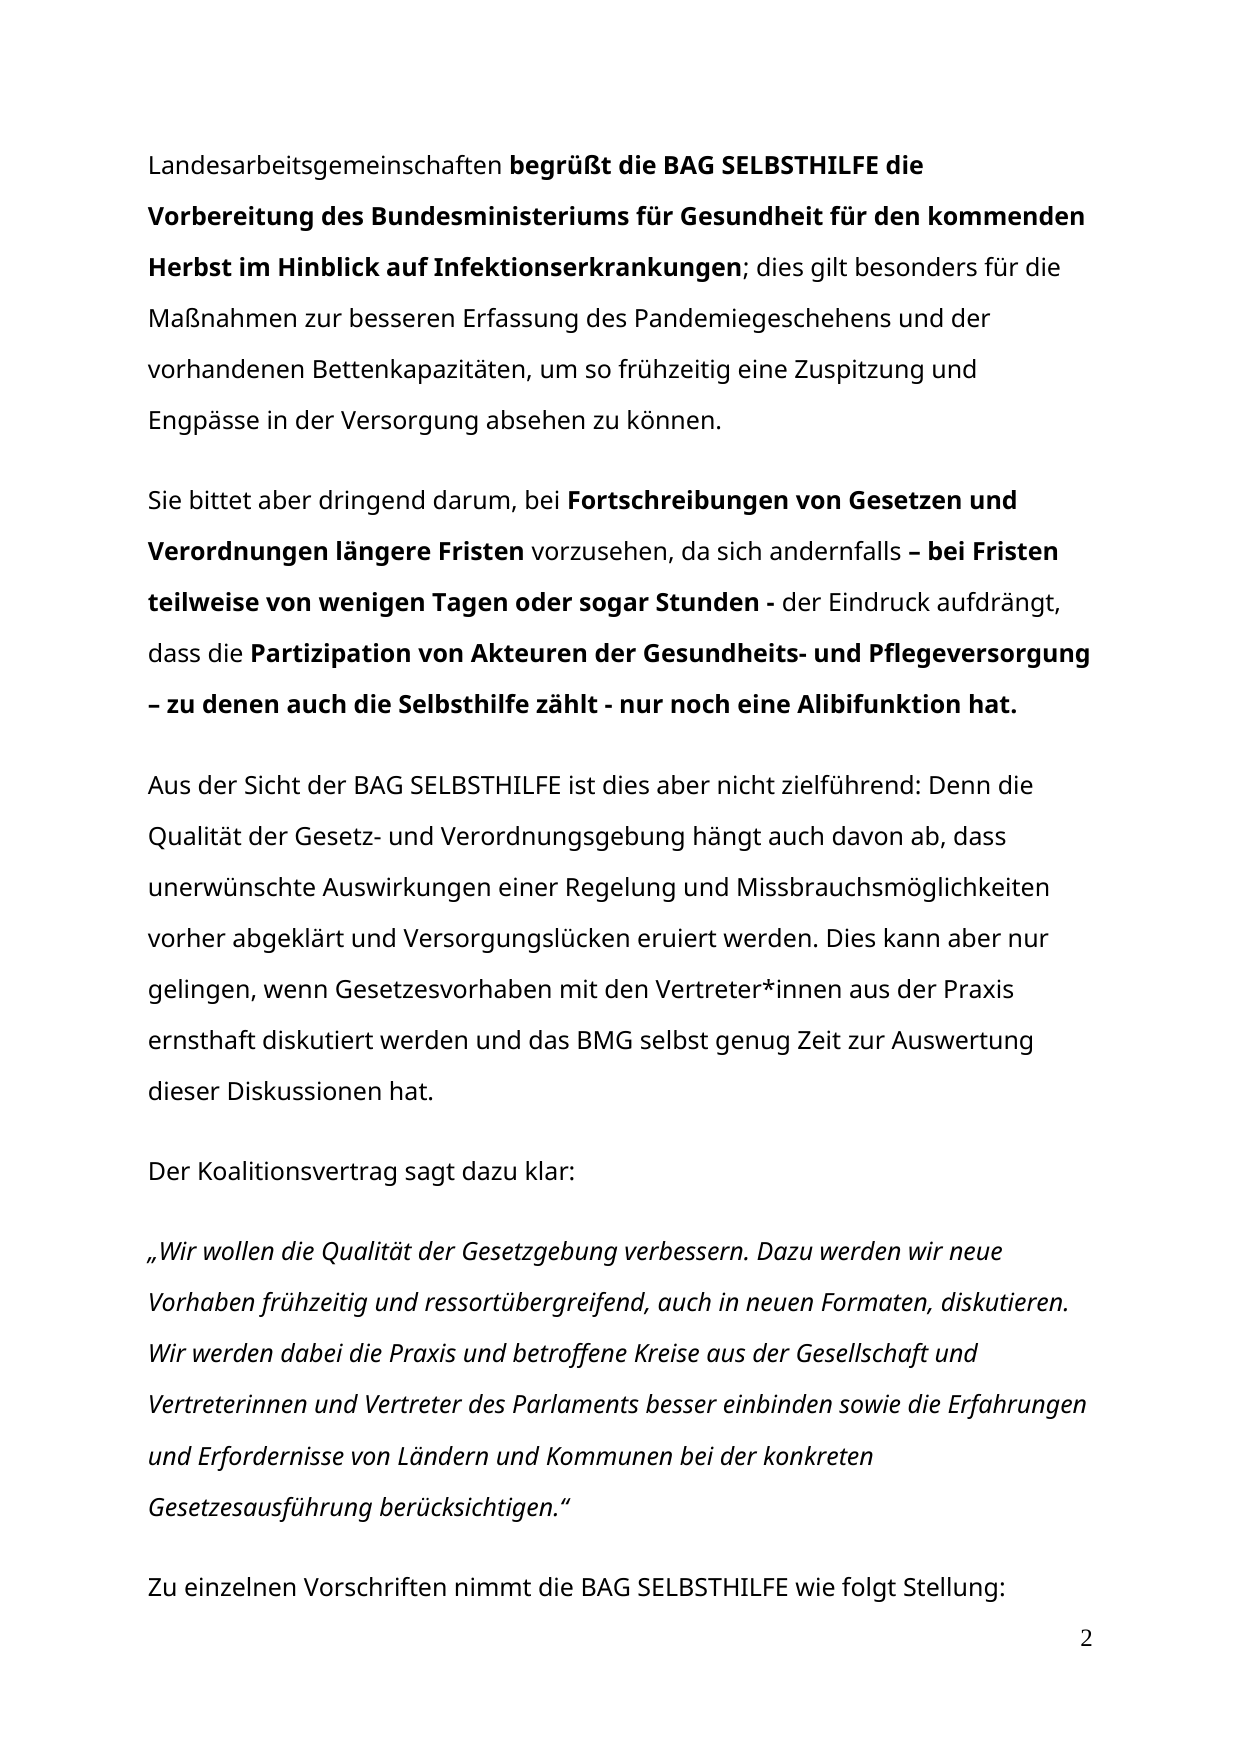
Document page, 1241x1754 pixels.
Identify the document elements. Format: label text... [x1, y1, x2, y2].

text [148, 148, 1093, 437]
text Aus der Sicht der BAG SELBSTHILFE ist dies aber nicht zielführend: Denn die Qualität der Gesetz- und Verordnungsgebung hängt auch davon ab, dass unerwünschte Auswirkungen einer Regelung und Missbrauchsmöglichkeiten vorher abgeklärt und Versorgungslücken eruiert werden. Dies kann aber nur gelingen, wenn Gesetzesvorhaben mit den Vertreter*innen aus der Praxis ernsthaft diskutiert werden und das BMG selbst genug Zeit zur Auswertung dieser Diskussionen hat. [148, 767, 1093, 1108]
text Sie bittet aber dringend darum, bei Fortschreibungen von Gesetzen und Verordnungen längere Fristen vorzusehen, da sich andernfalls – bei Fristen teilweise von wenigen Tagen oder sogar Stunden - der Eindruck aufdrängt, dass die Partizipation von Akteuren der Gesundheits- und Pflegeversorgung – zu denen auch die Selbsthilfe zählt - nur noch eine Alibifunktion hat. [148, 483, 1093, 721]
text Zu einzelnen Vorschriften nimmt die BAG SELBSTHILFE wie folgt Stellung: [148, 1569, 1093, 1603]
text Der Koalitionsvertrag sagt dazu klar: [148, 1154, 1093, 1188]
text „Wir wollen die Qualität der Gesetzgebung verbessern. Dazu werden wir neue Vorhaben frühzeitig und ressortübergreifend, auch in neuen Formaten, diskutieren. Wir werden dabei die Praxis und betroffene Kreise aus der Gesellschaft und Vertreterinnen und Vertreter des Parlaments besser einbinden sowie die Erfahrungen und Erfordernisse von Ländern und Kommunen bei der konkreten Gesetzesausführung berücksichtigen.“ [148, 1234, 1093, 1523]
